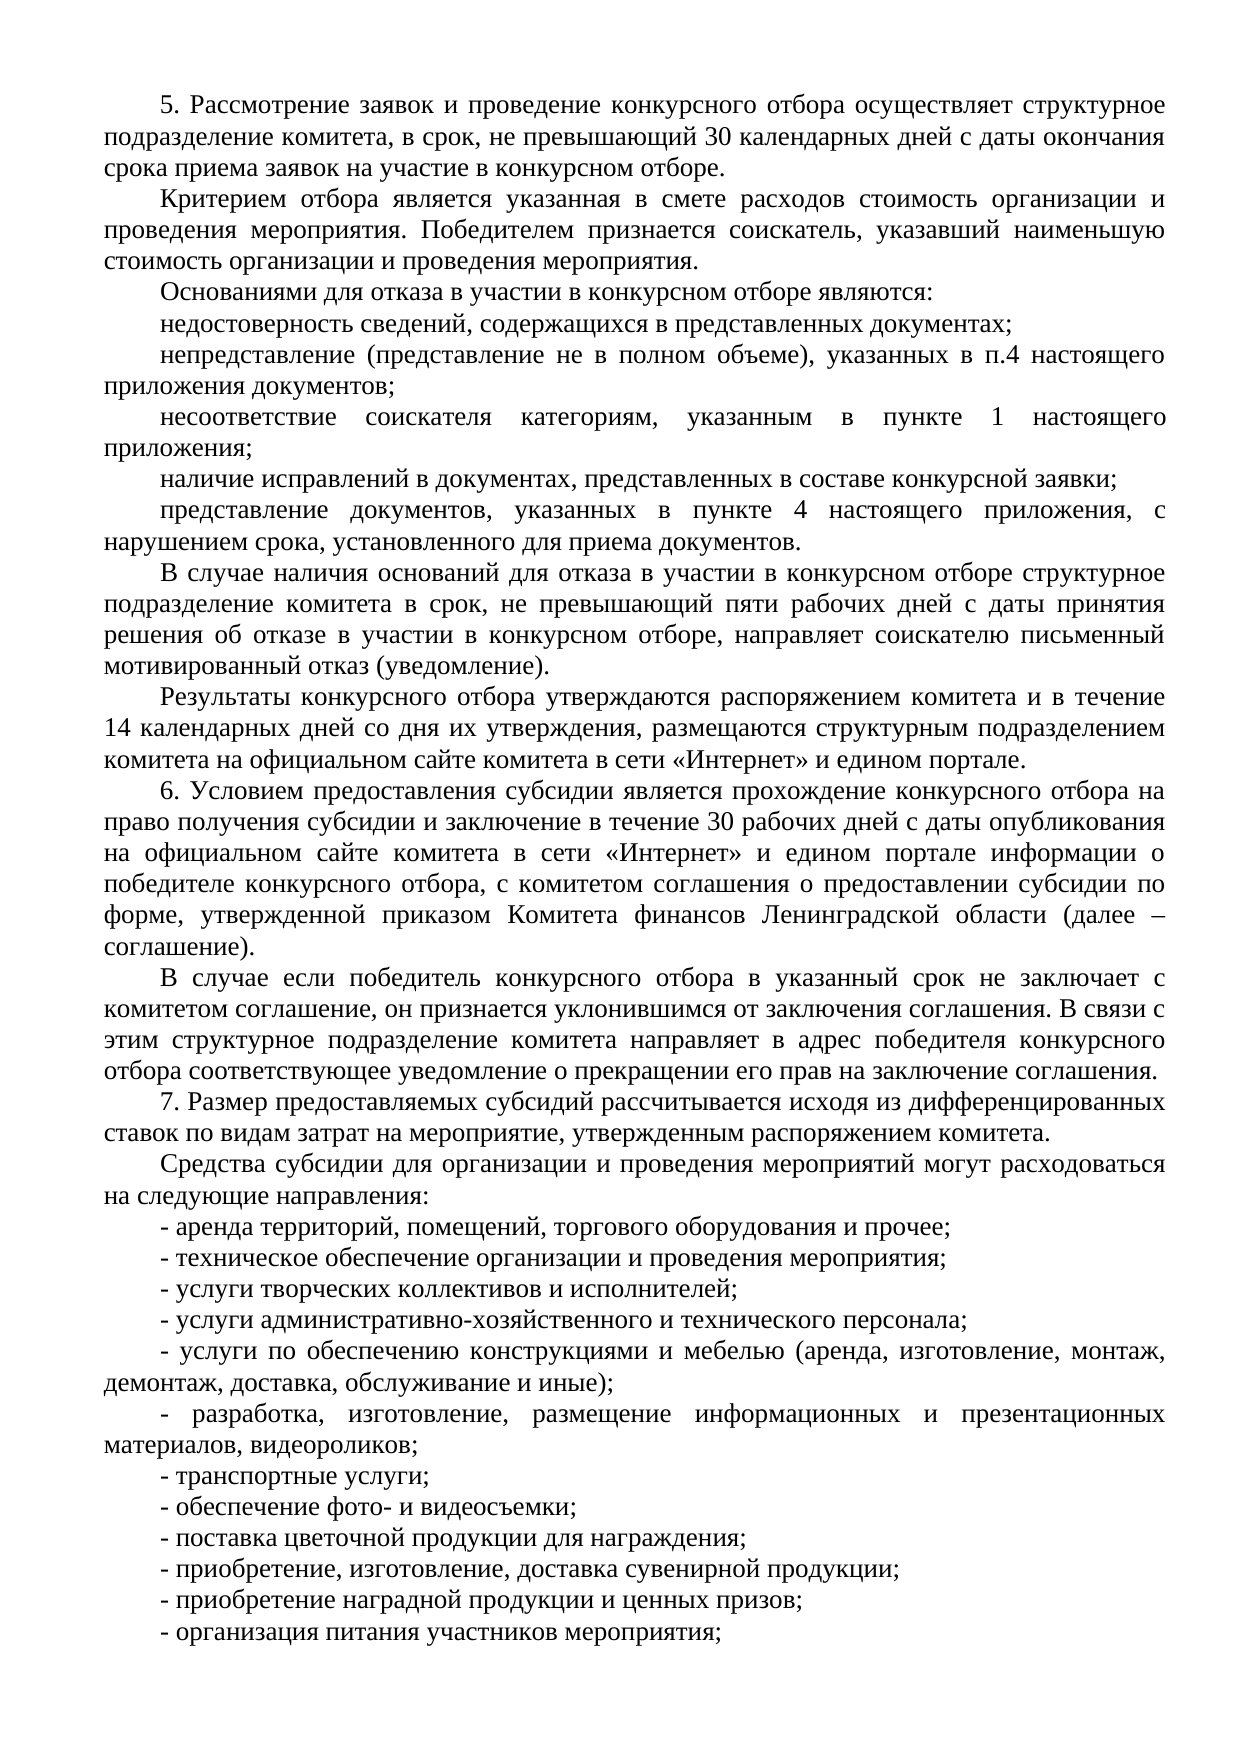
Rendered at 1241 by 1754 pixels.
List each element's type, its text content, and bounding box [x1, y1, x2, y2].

text несоответствие соискателя категориям, указанным в пункте 1 настоящего приложения; [103, 400, 1167, 462]
text недостоверность сведений, содержащихся в представленных документах; [103, 307, 1167, 338]
text - разработка, изготовление, размещение информационных и презентационных материалов, видеороликов; [103, 1397, 1167, 1459]
text - услуги административно-хозяйственного и технического персонала; [103, 1303, 1167, 1334]
text - приобретение, изготовление, доставка сувенирной продукции; [103, 1552, 1167, 1584]
text Средства субсидии для организации и проведения мероприятий могут расходоваться на следующие направления: [103, 1148, 1167, 1210]
text Основаниями для отказа в участии в конкурсном отборе являются: [103, 276, 1167, 307]
text - техническое обеспечение организации и проведения мероприятия; [103, 1241, 1167, 1272]
text - услуги по обеспечению конструкциями и мебелью (аренда, изготовление, монтаж, демонтаж, доставка, обслуживание и иные); [103, 1334, 1167, 1397]
text представление документов, указанных в пункте 4 настоящего приложения, с нарушением срока, установленного для приема документов. [103, 493, 1167, 556]
text Результаты конкурсного отбора утверждаются распоряжением комитета и в течение 14 календарных дней со дня их утверждения, размещаются структурным подразделением комитета на официальном сайте комитета в сети «Интернет» и едином портале. [103, 680, 1167, 774]
text - организация питания участников мероприятия; [103, 1615, 1167, 1646]
text наличие исправлений в документах, представленных в составе конкурсной заявки; [103, 462, 1167, 493]
text - транспортные услуги; [103, 1459, 1167, 1490]
text - аренда территорий, помещений, торгового оборудования и прочее; [103, 1210, 1167, 1241]
text - услуги творческих коллективов и исполнителей; [103, 1272, 1167, 1303]
text - обеспечение фото- и видеосъемки; [103, 1490, 1167, 1521]
text непредставление (представление не в полном объеме), указанных в п.4 настоящего приложения документов; [103, 338, 1167, 400]
text 5. Рассмотрение заявок и проведение конкурсного отбора осуществляет структурное подразделение комитета, в срок, не превышающий 30 календарных дней с даты окончания срока приема заявок на участие в конкурсном отборе. [103, 89, 1167, 182]
text В случае наличия оснований для отказа в участии в конкурсном отборе структурное подразделение комитета в срок, не превышающий пяти рабочих дней с даты принятия решения об отказе в участии в конкурсном отборе, направляет соискателю письменный мотивированный отказ (уведомление). [103, 556, 1167, 680]
text Критерием отбора является указанная в смете расходов стоимость организации и проведения мероприятия. Победителем признается соискатель, указавший наименьшую стоимость организации и проведения мероприятия. [103, 182, 1167, 276]
text 6. Условием предоставления субсидии является прохождение конкурсного отбора на право получения субсидии и заключение в течение 30 рабочих дней с даты опубликования на официальном сайте комитета в сети «Интернет» и едином портале информации о победителе конкурсного отбора, с комитетом соглашения о предоставлении субсидии по форме, утвержденной приказом Комитета финансов Ленинградской области (далее – соглашение). [103, 774, 1167, 961]
text 7. Размер предоставляемых субсидий рассчитывается исходя из дифференцированных ставок по видам затрат на мероприятие, утвержденным распоряжением комитета. [103, 1085, 1167, 1148]
text - приобретение наградной продукции и ценных призов; [103, 1584, 1167, 1615]
text - поставка цветочной продукции для награждения; [103, 1521, 1167, 1552]
text В случае если победитель конкурсного отбора в указанный срок не заключает с комитетом соглашение, он признается уклонившимся от заключения соглашения. В связи с этим структурное подразделение комитета направляет в адрес победителя конкурсного отбора соответствующее уведомление о прекращении его прав на заключение соглашения. [103, 961, 1167, 1085]
